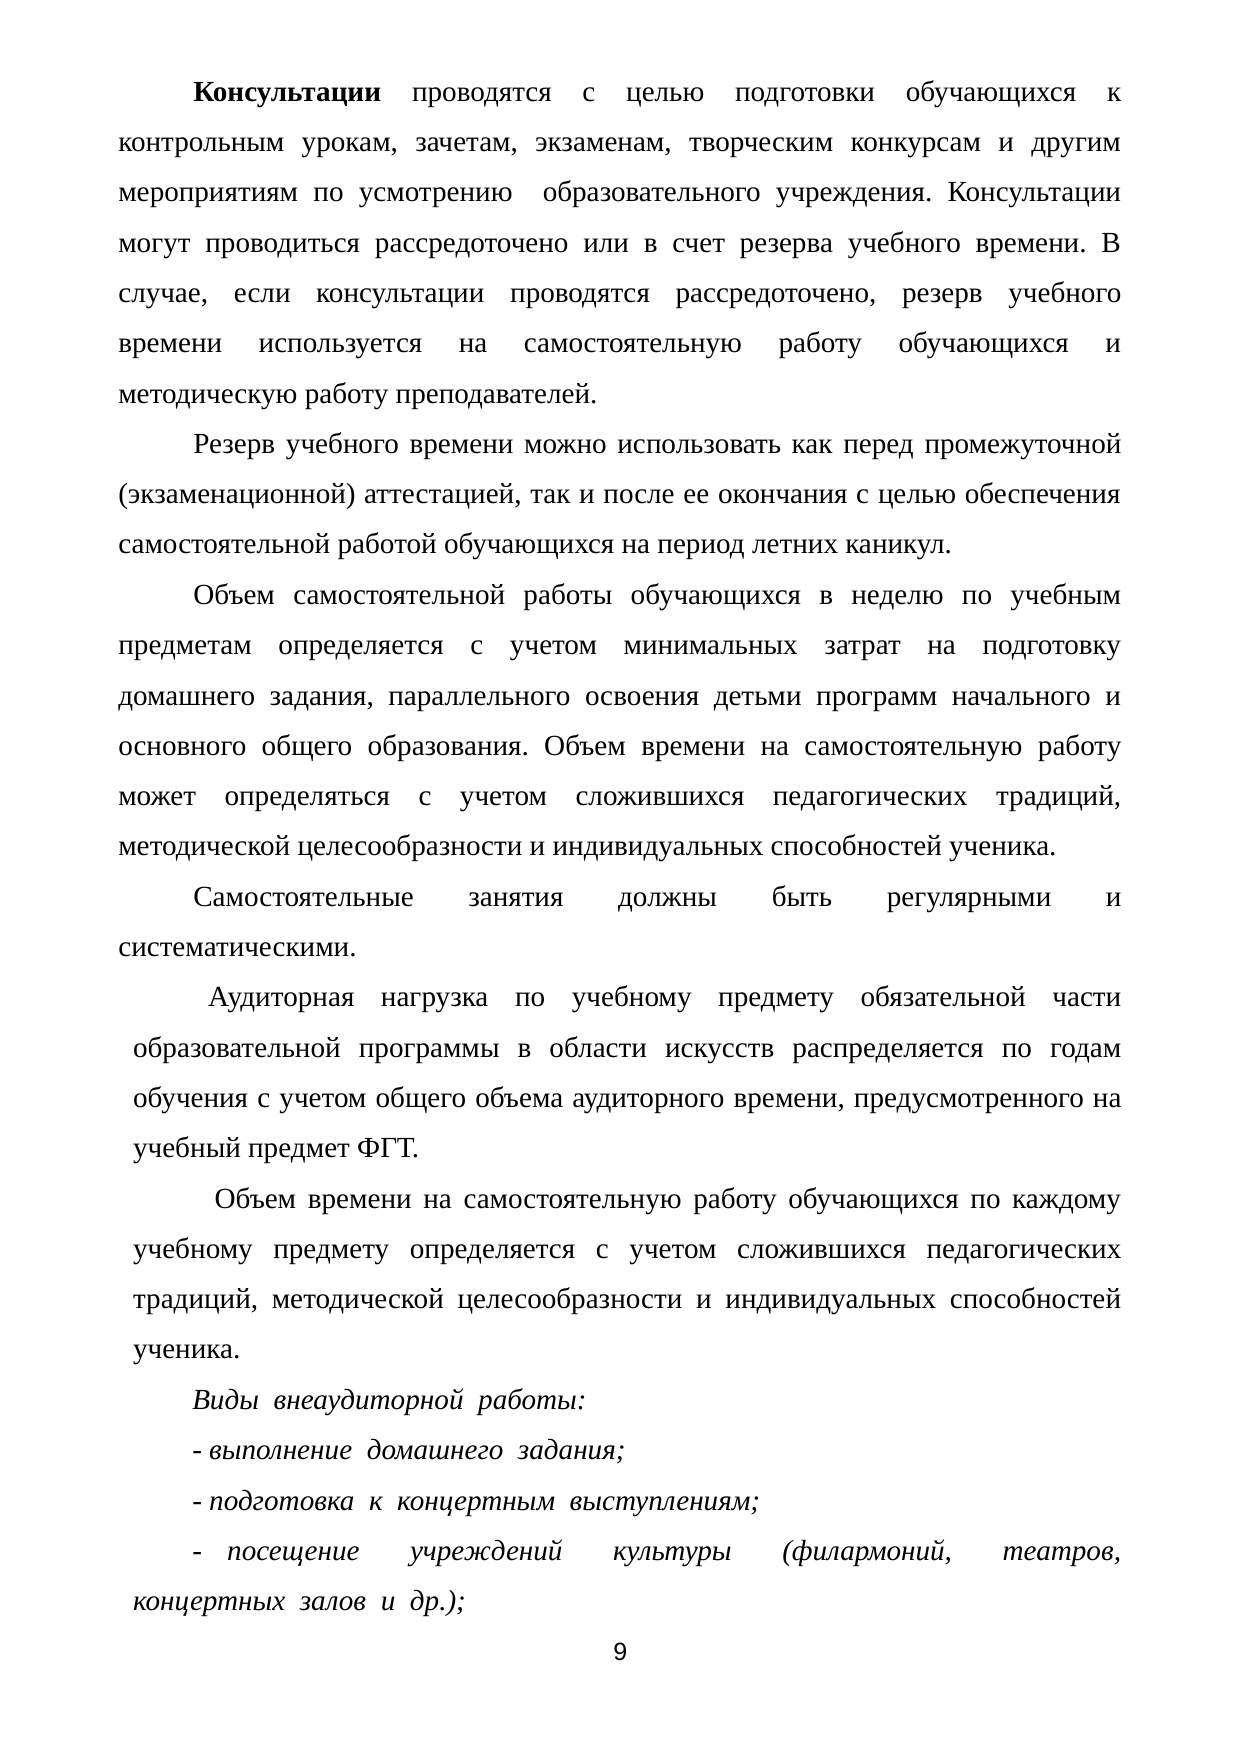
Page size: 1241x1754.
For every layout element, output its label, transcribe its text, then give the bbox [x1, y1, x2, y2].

text - выполнение домашнего задания; [133, 1432, 1122, 1466]
text - подготовка к концертным выступлениям; [133, 1483, 1122, 1516]
text - посещение учреждений культуры (филармоний, театров, концертных залов и др.); [133, 1533, 1122, 1617]
text Резерв учебного времени можно использовать как перед промежуточной (экзаменационной) аттестацией, так и после ее окончания с целью обеспечения самостоятельной работой обучающихся на период летних каникул. [118, 426, 1122, 560]
text Аудиторная нагрузка по учебному предмету обязательной части образовательной программы в области искусств распределяется по годам обучения с учетом общего объема аудиторного времени, предусмотренного на учебный предмет ФГТ. [133, 979, 1122, 1164]
text Самостоятельные занятия должны быть регулярными и систематическими. [118, 879, 1122, 963]
text Консультации проводятся с целью подготовки обучающихся к контрольным урокам, зачетам, экзаменам, творческим конкурсам и другим мероприятиям по усмотрению образовательного учреждения. Консультации могут проводиться рассредоточено или в счет резерва учебного времени. В случае, если консультации проводятся рассредоточено, резерв учебного времени используется на самостоятельную работу обучающихся и методическую работу преподавателей. [118, 74, 1122, 409]
text Объем времени на самостоятельную работу обучающихся по каждому учебному предмету определяется с учетом сложившихся педагогических традиций, методической целесообразности и индивидуальных способностей ученика. [133, 1181, 1122, 1365]
text Объем самостоятельной работы обучающихся в неделю по учебным предметам определяется с учетом минимальных затрат на подготовку домашнего задания, параллельного освоения детьми программ начального и основного общего образования. Объем времени на самостоятельную работу может определяться с учетом сложившихся педагогических традиций, методической целесообразности и индивидуальных способностей ученика. [118, 577, 1122, 862]
text Виды внеаудиторной работы: [118, 1382, 1122, 1416]
